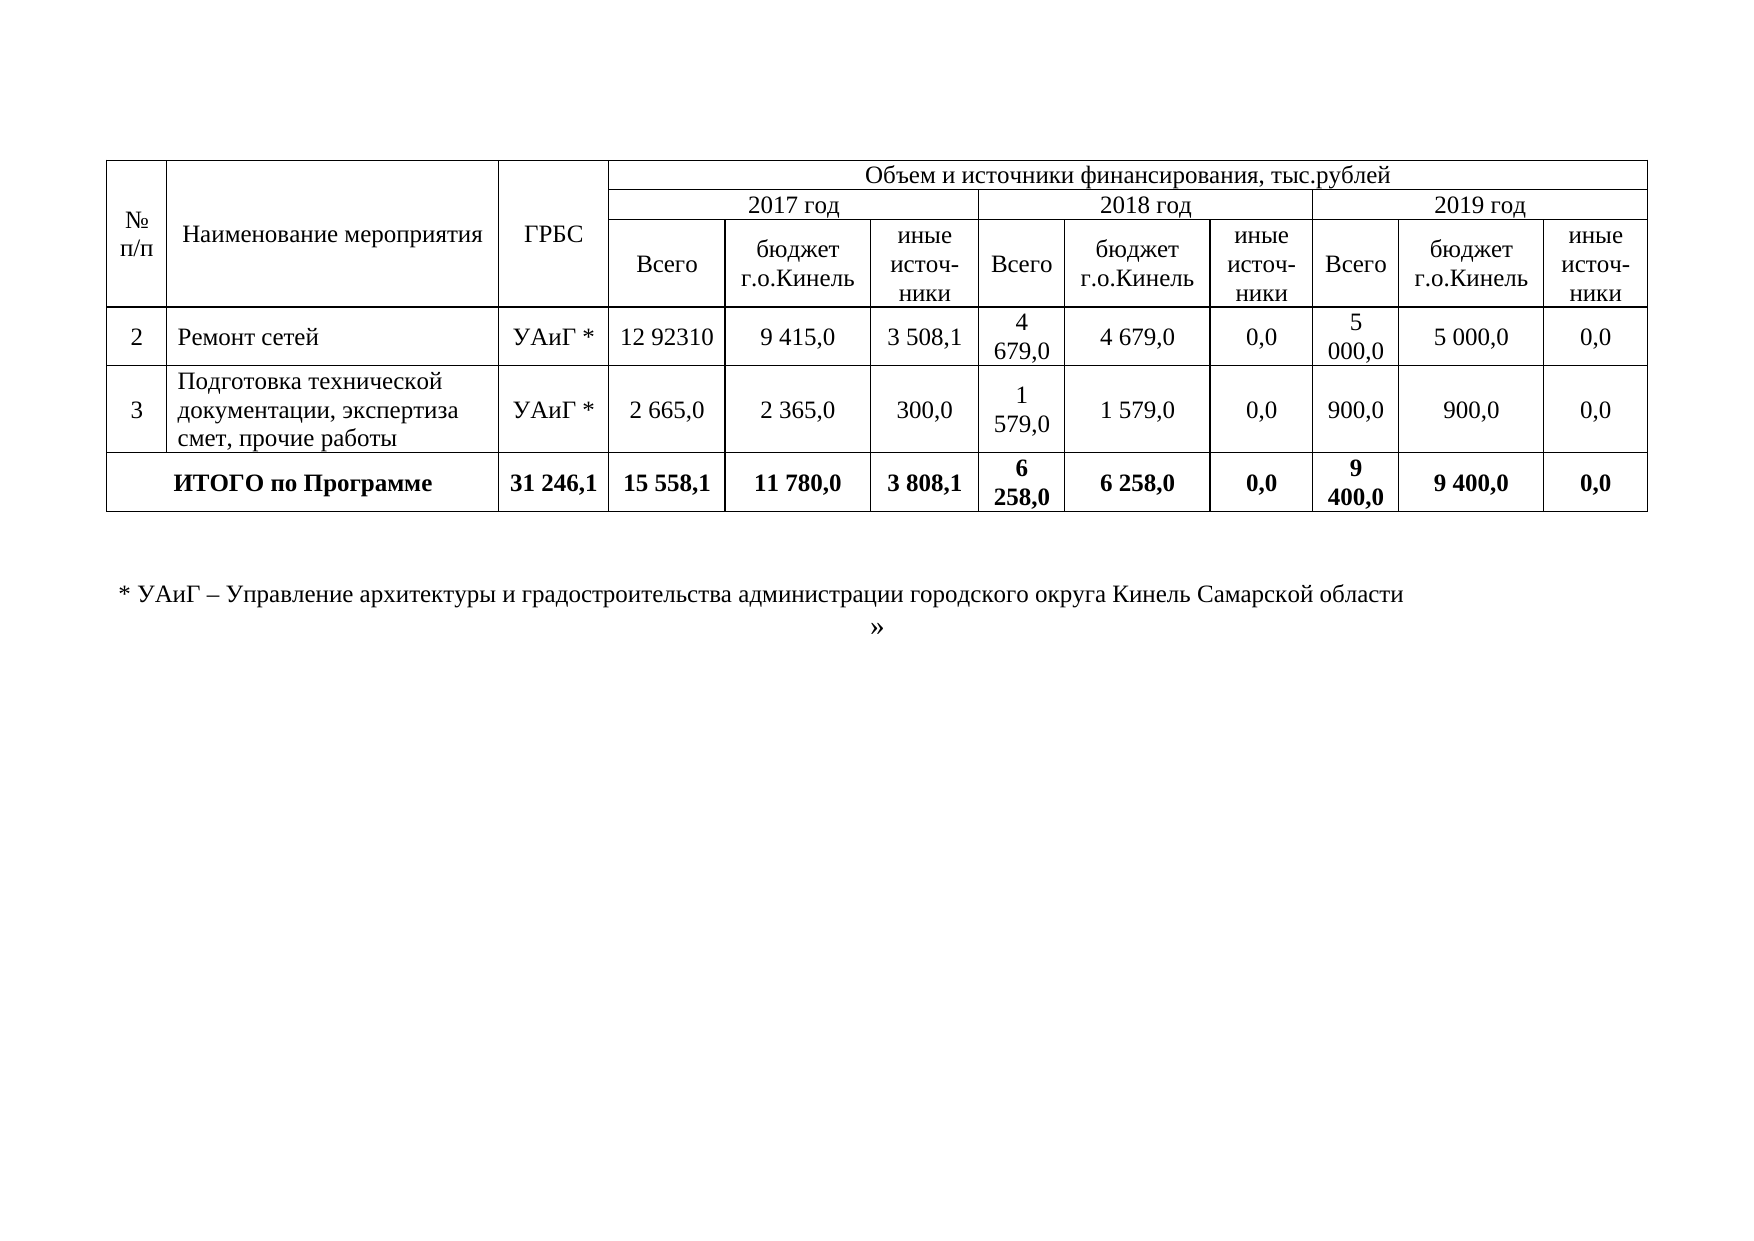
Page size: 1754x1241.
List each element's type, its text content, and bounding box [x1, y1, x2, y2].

table_cell Подготовка технической документации, экспертиза смет, прочие работы [167, 366, 498, 452]
text » [118, 608, 1636, 641]
table_cell иные источ-ники [1211, 220, 1312, 306]
table_cell 1 579,0 [979, 366, 1064, 452]
table_cell 3 [107, 366, 166, 452]
table_cell 2019 год [1313, 190, 1647, 219]
table_cell 300,0 [871, 366, 978, 452]
table_cell 9 400,0 [1399, 453, 1543, 511]
table_cell 0,0 [1211, 308, 1312, 365]
table_cell 900,0 [1399, 366, 1543, 452]
table_cell 2018 год [979, 190, 1312, 219]
table_cell 6 258,0 [1065, 453, 1209, 511]
table_cell УАиГ * [499, 308, 608, 365]
table_cell 6 258,0 [979, 453, 1064, 511]
table_cell 9 400,0 [1313, 453, 1398, 511]
table_cell 2017 год [609, 190, 978, 219]
table_cell Всего [1313, 220, 1398, 306]
table_cell 0,0 [1544, 366, 1647, 452]
table_cell 5 000,0 [1313, 308, 1398, 365]
table_cell ИТОГО по Программе [107, 453, 498, 511]
table_cell бюджет г.о.Кинель [726, 220, 870, 306]
table_header Наименование мероприятия [167, 161, 498, 306]
table_header ГРБС [499, 161, 608, 306]
table_header № п/п [107, 161, 166, 306]
text * УАиГ – Управление архитектуры и градостроительства администрации городского округа Кинель Самарской области [118, 579, 1636, 608]
table_cell УАиГ * [499, 366, 608, 452]
table_cell 2 665,0 [609, 366, 724, 452]
table_cell бюджет г.о.Кинель [1399, 220, 1543, 306]
table_cell 3 508,1 [871, 308, 978, 365]
table_cell 15 558,1 [609, 453, 724, 511]
table_cell 900,0 [1313, 366, 1398, 452]
table_cell 0,0 [1544, 308, 1647, 365]
table_cell 31 246,1 [499, 453, 608, 511]
table_cell 0,0 [1544, 453, 1647, 511]
table_cell 9 415,0 [726, 308, 870, 365]
table_cell 3 808,1 [871, 453, 978, 511]
table_header Объем и источники финансирования, тыс.рублей [609, 161, 1647, 189]
table_cell Всего [609, 220, 724, 306]
table_cell 2 [107, 308, 166, 365]
table_cell 1 579,0 [1065, 366, 1209, 452]
table_cell 4 679,0 [979, 308, 1064, 365]
table_cell бюджет г.о.Кинель [1065, 220, 1209, 306]
table_cell 0,0 [1211, 453, 1312, 511]
table_cell 11 780,0 [726, 453, 870, 511]
table_cell 12 92310 [609, 308, 724, 365]
table_cell иные источ-ники [871, 220, 978, 306]
table_cell Ремонт сетей [167, 308, 498, 365]
table_cell 0,0 [1211, 366, 1312, 452]
table_cell 5 000,0 [1399, 308, 1543, 365]
table_cell 4 679,0 [1065, 308, 1209, 365]
table_cell Всего [979, 220, 1064, 306]
table_cell иные источ-ники [1544, 220, 1647, 306]
table_cell 2 365,0 [726, 366, 870, 452]
